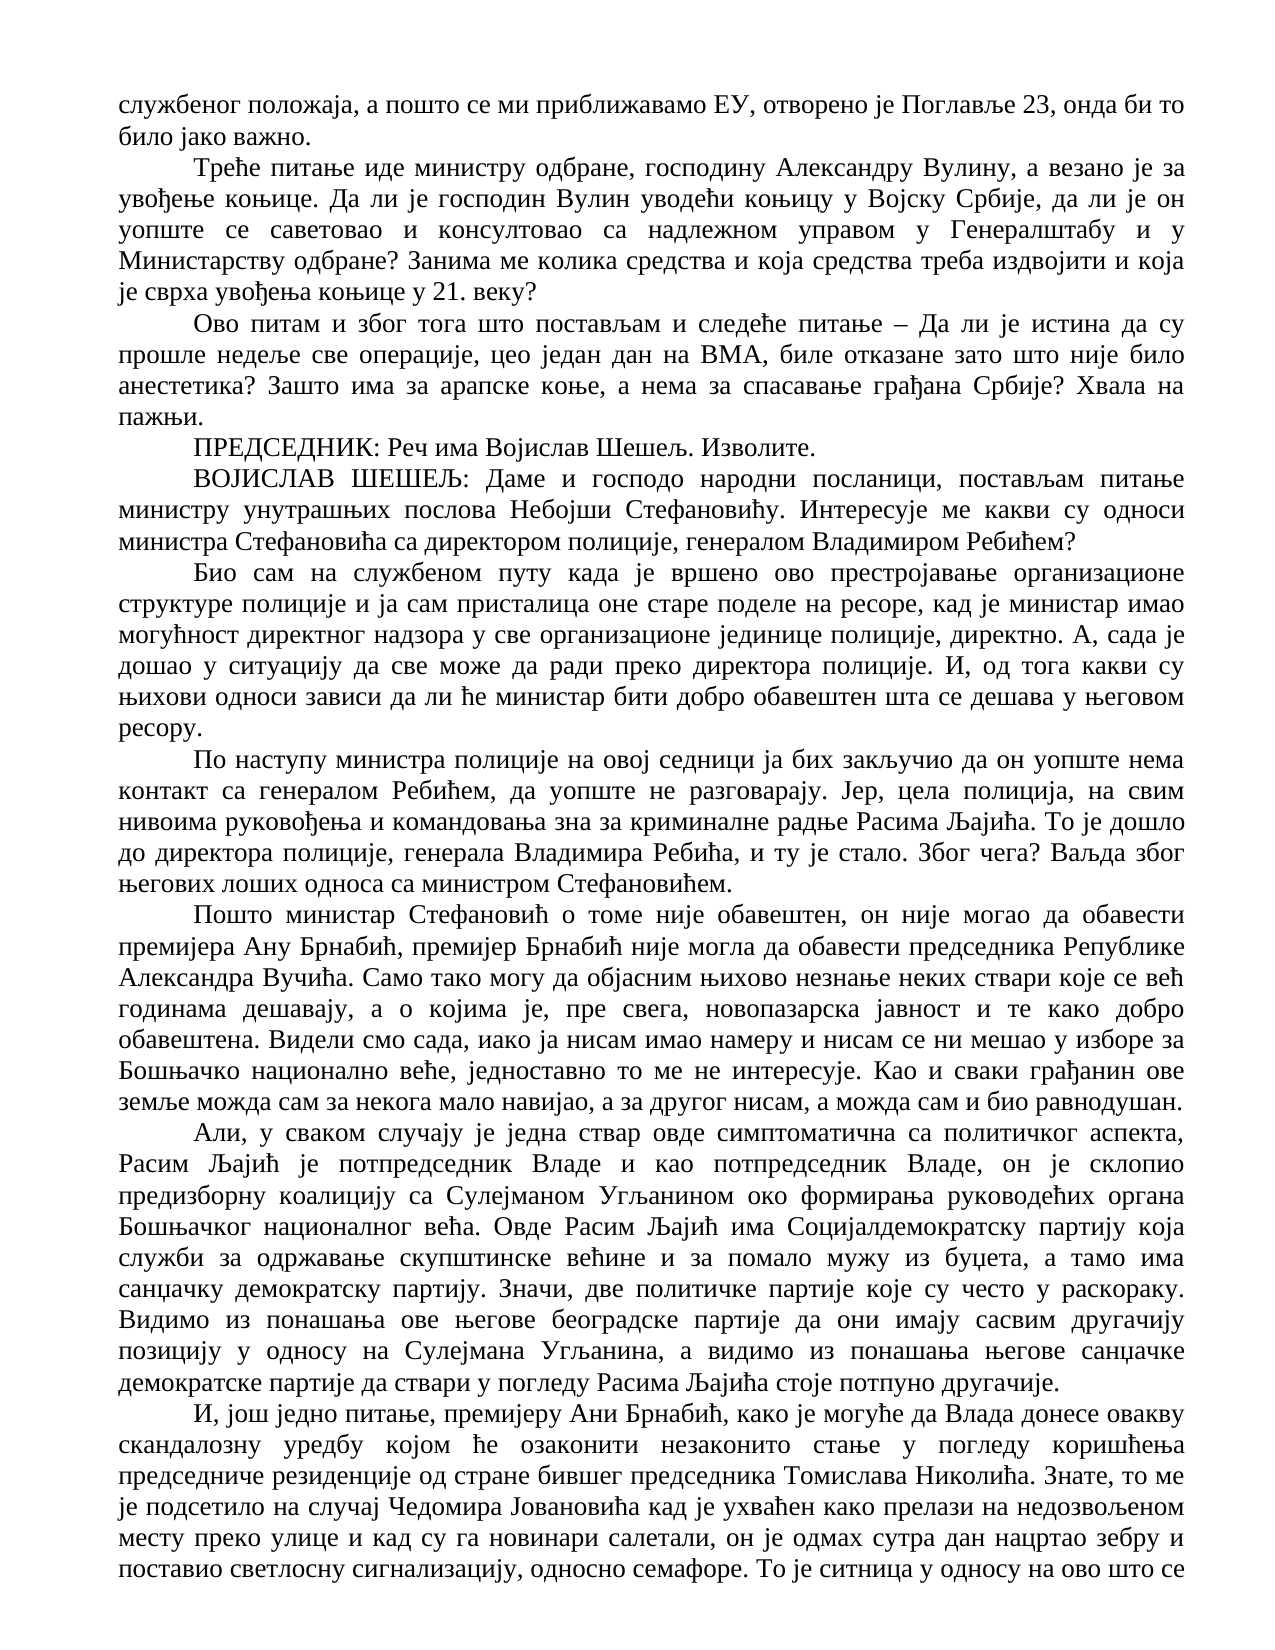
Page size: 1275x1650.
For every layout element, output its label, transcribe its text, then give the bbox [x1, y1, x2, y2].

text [118, 89, 1186, 151]
text Ово питам и због тога што постављам и следеће питање – Да ли је истина да су прошле недеље све операције, цео један дан на ВМА, биле отказане зато што није било анестетика? Зашто има за арапске коње, а нема за спасавање грађана Србије? Хвала на пажњи. [118, 307, 1186, 431]
text Пошто министар Стефановић о томе није обавештен, он није могао да обавести премијера Ану Брнабић, премијер Брнабић није могла да обавести председника Републике Александра Вучића. Само тако могу да објасним њихово незнање неких ствари које се већ годинама дешавају, а о којима је, пре свега, новопазарска јавност и те како добро обавештена. Видели смо сада, иако ја нисам имао намеру и нисам се ни мешао у изборе за Бошњачко национално веће, једноставно то ме не интересује. Као и сваки грађанин ове земље можда сам за некога мало навијао, а за другог нисам, а можда сам и био равнодушан. [118, 898, 1186, 1116]
text Био сам на службеном путу када је вршено ово престројавање организационе структуре полиције и ја сам присталица оне старе поделе на ресоре, кад је министар имао могућност директног надзора у све организационе јединице полиције, директно. А, сада је дошао у ситуацију да све може да ради преко директора полиције. И, од тога какви су њихови односи зависи да ли ће министар бити добро обавештен шта се дешава у његовом ресору. [118, 556, 1186, 743]
text По наступу министра полиције на овој седници ја бих закључио да он уопште нема контакт са генералом Ребићем, да уопште не разговарају. Јер, цела полиција, на свим нивоима руковођења и командовања зна за криминалне радње Расима Љајића. То је дошло до директора полиције, генерала Владимира Ребића, и ту је стало. Због чега? Ваљда због његових лоших односа са министром Стефановићем. [118, 743, 1186, 898]
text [118, 1397, 1186, 1584]
text ПРЕДСЕДНИК: Реч има Војислав Шешељ. Изволите. [118, 431, 1186, 462]
text Али, у сваком случају је једна ствар овде симптоматична са политичког аспекта, Расим Љајић је потпредседник Владе и као потпредседник Владе, он је склопио предизборну коалицију са Сулејманом Угљанином око формирања руководећих органа Бошњачког националног већа. Овде Расим Љајић има Социјалдемократску партију која служби за одржавање скупштинске већине и за помало мужу из буџета, а тамо има санџачку демократску партију. Значи, две политичке партије које су често у раскораку. Видимо из понашања ове његове београдске партије да они имају сасвим другачију позицију у односу на Сулејмана Угљанина, а видимо из понашања његове санџачке демократске партије да ствари у погледу Расима Љајића стоје потпуно другачије. [118, 1116, 1186, 1397]
text ВОЈИСЛАВ ШЕШЕЉ: Даме и господо народни посланици, постављам питање министру унутрашњих послова Небојши Стефановићу. Интересује ме какви су односи министра Стефановића са директором полиције, генералом Владимиром Ребићем? [118, 462, 1186, 556]
text Треће питање иде министру одбране, господину Александру Вулину, а везано је за увођење коњице. Да ли је господин Вулин уводећи коњицу у Војску Србије, да ли је он уопште се саветовао и консултовао са надлежном управом у Генералштабу и у Министарству одбране? Занима ме колика средства и која средства треба издвојити и која је сврха увођења коњице у 21. веку? [118, 151, 1186, 307]
